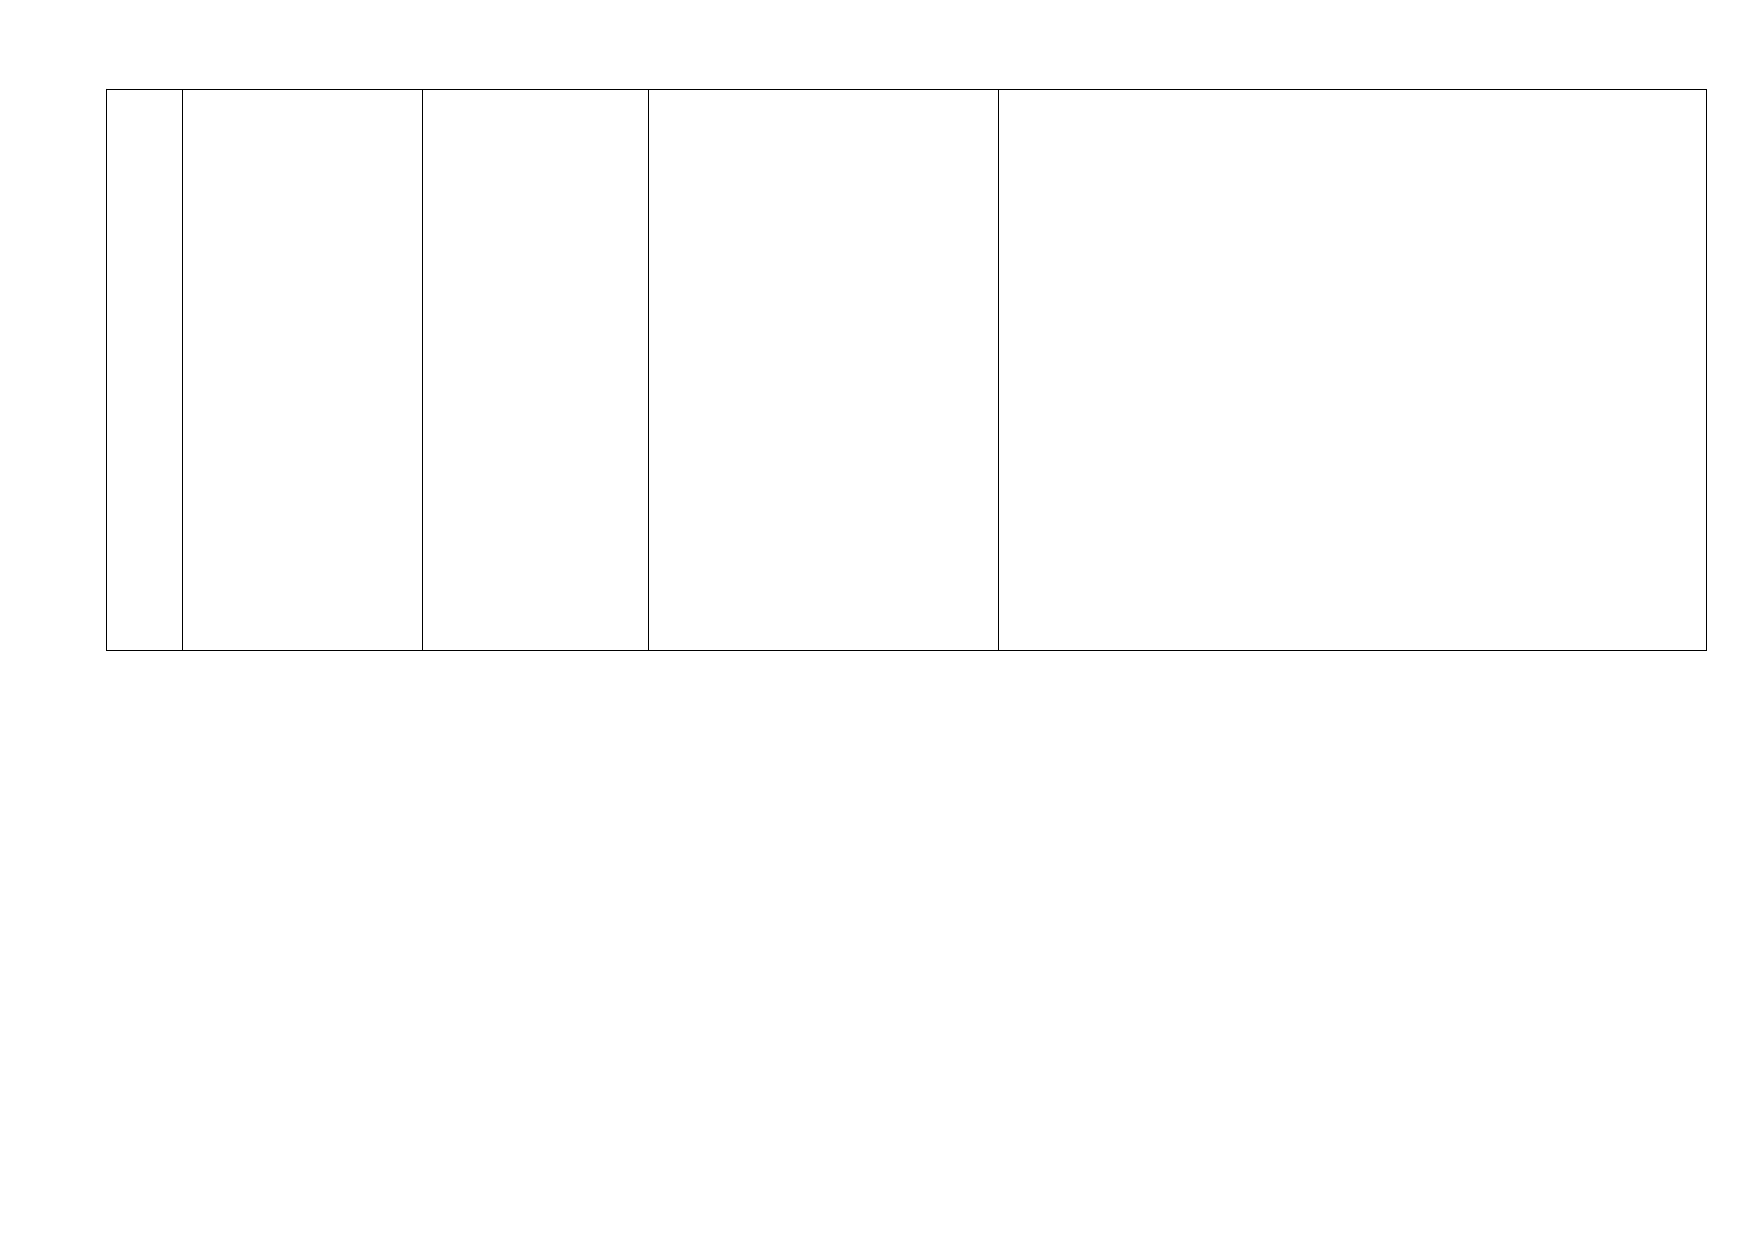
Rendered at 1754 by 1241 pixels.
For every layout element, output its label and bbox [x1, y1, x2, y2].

table_cell [649, 90, 998, 650]
table_cell [423, 90, 648, 650]
table_cell [107, 90, 182, 650]
table_cell [999, 90, 1706, 650]
table_cell [183, 90, 422, 650]
